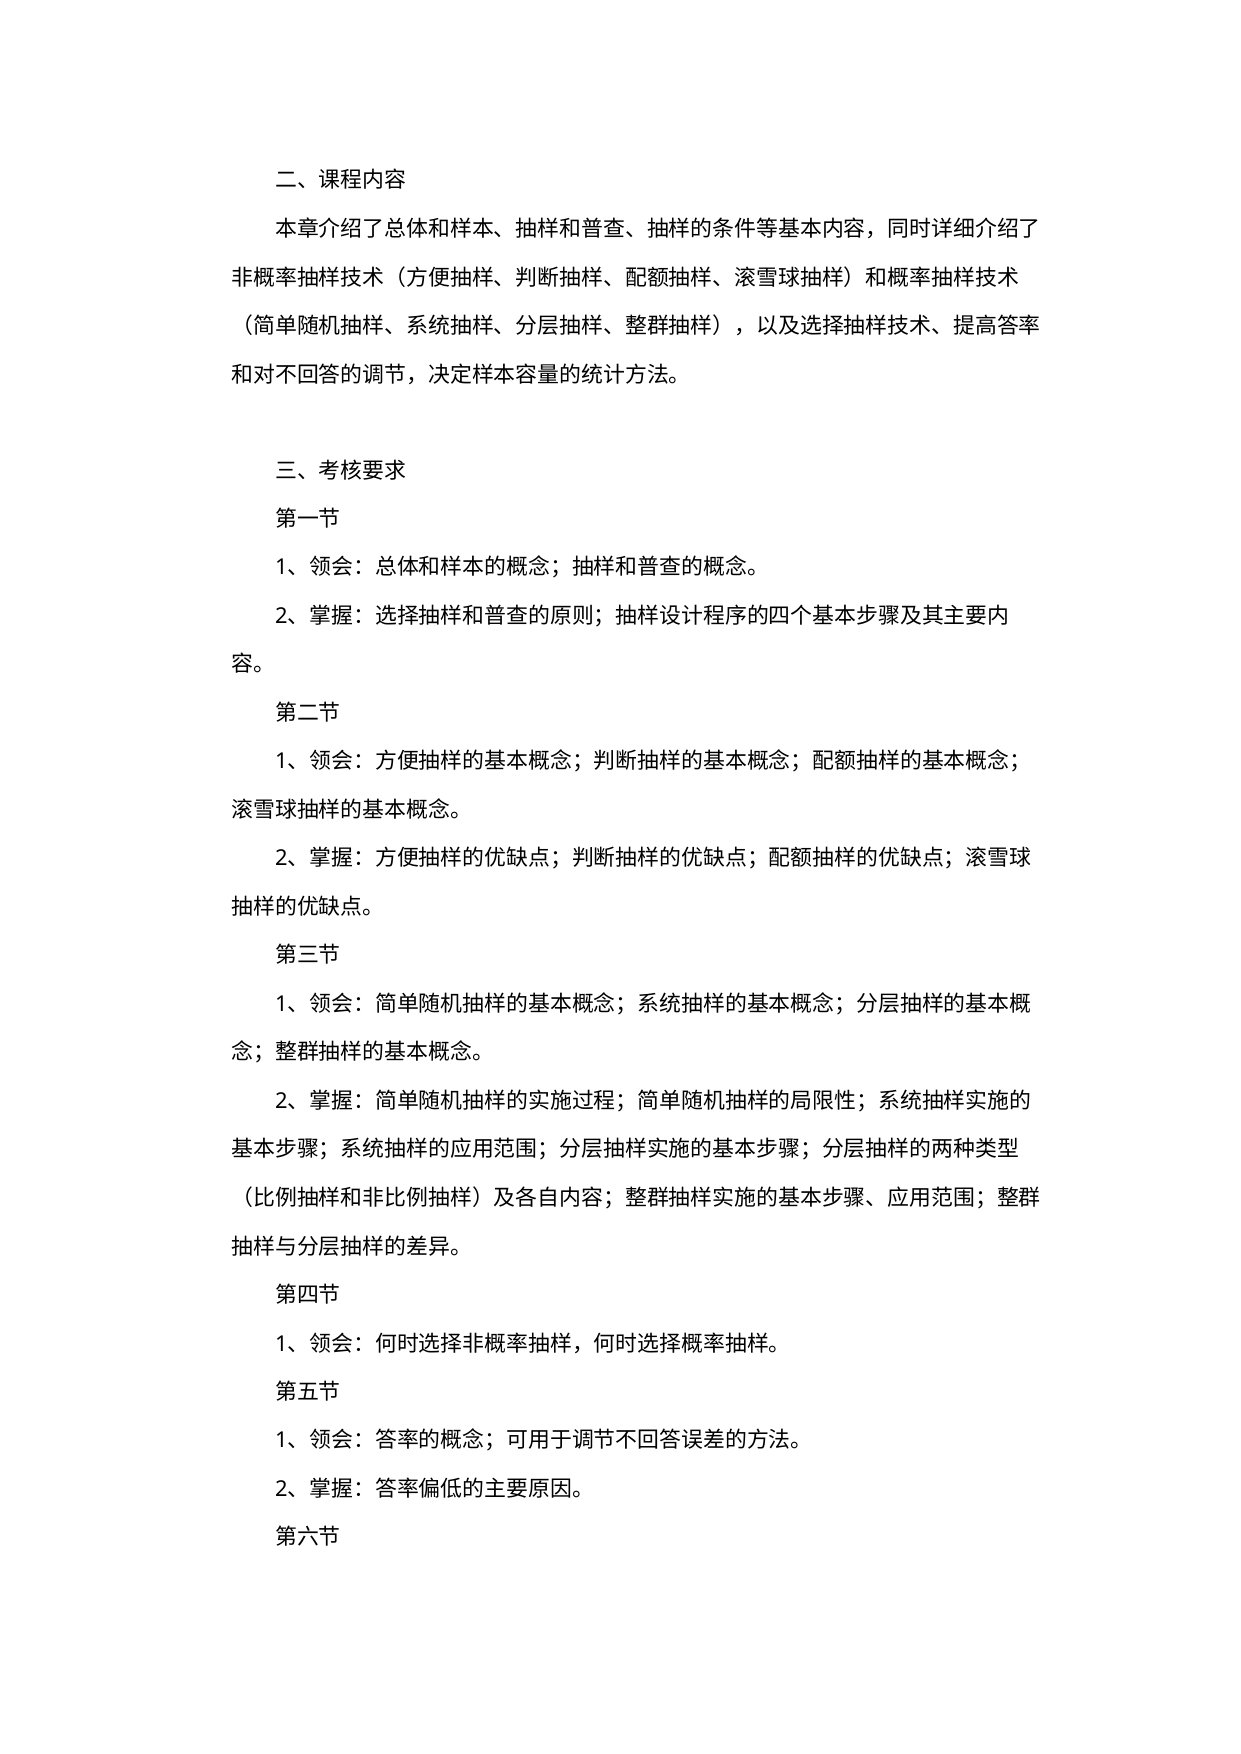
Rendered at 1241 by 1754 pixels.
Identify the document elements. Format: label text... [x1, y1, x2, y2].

text 1、领会：何时选择非概率抽样，何时选择概率抽样。 [231, 1325, 1053, 1358]
text 2、掌握：简单随机抽样的实施过程；简单随机抽样的局限性；系统抽样实施的基本步骤；系统抽样的应用范围；分层抽样实施的基本步骤；分层抽样的两种类型（比例抽样和非比例抽样）及各自内容；整群抽样实施的基本步骤、应用范围；整群抽样与分层抽样的差异。 [231, 1082, 1053, 1261]
text 1、领会：总体和样本的概念；抽样和普查的概念。 [231, 549, 1053, 581]
text 第二节 [231, 694, 1053, 727]
text 1、领会：简单随机抽样的基本概念；系统抽样的基本概念；分层抽样的基本概念；整群抽样的基本概念。 [231, 985, 1053, 1066]
text 2、掌握：选择抽样和普查的原则；抽样设计程序的四个基本步骤及其主要内容。 [231, 597, 1053, 678]
text 二、课程内容 [231, 162, 1053, 194]
text 第五节 [231, 1373, 1053, 1406]
text 2、掌握：方便抽样的优缺点；判断抽样的优缺点；配额抽样的优缺点；滚雪球抽样的优缺点。 [231, 840, 1053, 921]
text 1、领会：答率的概念；可用于调节不回答误差的方法。 [231, 1422, 1053, 1454]
text 第三节 [231, 937, 1053, 969]
text 第一节 [231, 501, 1053, 533]
text 2、掌握：答率偏低的主要原因。 [231, 1470, 1053, 1503]
text 第六节 [231, 1518, 1053, 1551]
text 第四节 [231, 1277, 1053, 1309]
text 1、领会：方便抽样的基本概念；判断抽样的基本概念；配额抽样的基本概念；滚雪球抽样的基本概念。 [231, 743, 1053, 824]
text 本章介绍了总体和样本、抽样和普查、抽样的条件等基本内容，同时详细介绍了非概率抽样技术（方便抽样、判断抽样、配额抽样、滚雪球抽样）和概率抽样技术（简单随机抽样、系统抽样、分层抽样、整群抽样），以及选择抽样技术、提高答率和对不回答的调节，决定样本容量的统计方法。 [231, 210, 1053, 389]
text 三、考核要求 [231, 452, 1053, 485]
